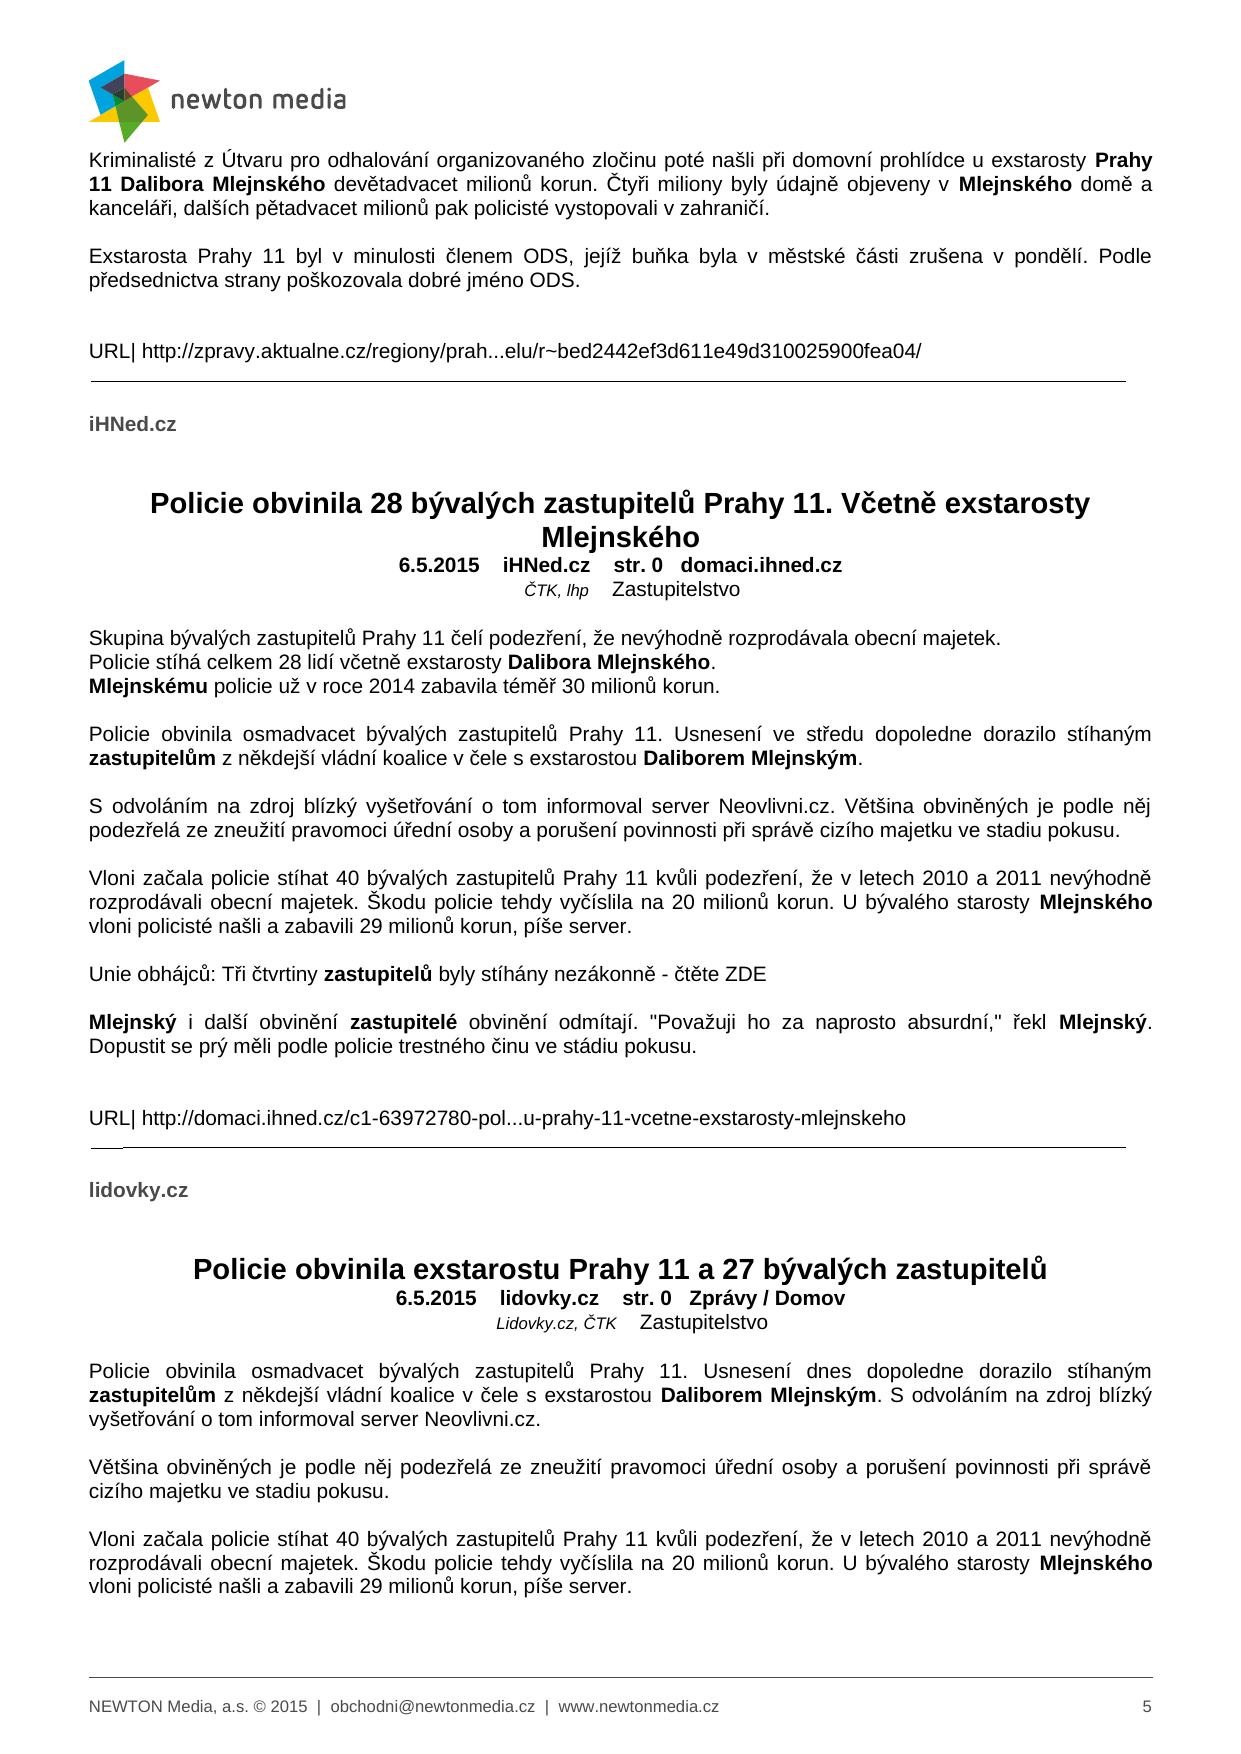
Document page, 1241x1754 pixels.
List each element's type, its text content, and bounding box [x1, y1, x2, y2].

text Policie obvinila 28 bývalých zastupitelů Prahy 11. Včetně exstarosty Mlejnského [89, 486, 1153, 553]
text Exstarosta Prahy 11 byl v minulosti členem ODS, jejíž buňka byla v městské části zrušena v pondělí. Podle předsednictva strany poškozovala dobré jméno ODS. [89, 243, 1153, 291]
text Policie obvinila osmadvacet bývalých zastupitelů Prahy 11. Usnesení dnes dopoledne dorazilo stíhaným zastupitelům z někdejší vládní koalice v čele s exstarostou Daliborem Mlejnským. S odvoláním na zdroj blízký vyšetřování o tom informoval server Neovlivni.cz. [89, 1359, 1153, 1431]
text Kriminalisté z Útvaru pro odhalování organizovaného zločinu poté našli při domovní prohlídce u exstarosty Prahy 11 Dalibora Mlejnského devětadvacet milionů korun. Čtyři miliony byly údajně objeveny v Mlejnského domě a kanceláři, dalších pětadvacet milionů pak policisté vystopovali v zahraničí. [89, 148, 1153, 219]
text iHNed.cz [89, 412, 1153, 436]
text Vloni začala policie stíhat 40 bývalých zastupitelů Prahy 11 kvůli podezření, že v letech 2010 a 2011 nevýhodně rozprodávali obecní majetek. Škodu policie tehdy vyčíslila na 20 milionů korun. U bývalého starosty Mlejnského vloni policisté našli a zabavili 29 milionů korun, píše server. [89, 1526, 1153, 1598]
text Policie stíhá celkem 28 lidí včetně exstarosty Dalibora Mlejnského. [89, 650, 1153, 674]
text Mlejnskému policie už v roce 2014 zabavila téměř 30 milionů korun. [89, 674, 1153, 698]
text URL| http://domaci.ihned.cz/c1-63972780-pol...u-prahy-11-vcetne-exstarosty-mlejnskeho [89, 1105, 1153, 1129]
text Lidovky.cz, ČTK Zastupitelstvo [89, 1310, 1153, 1334]
text Vloni začala policie stíhat 40 bývalých zastupitelů Prahy 11 kvůli podezření, že v letech 2010 a 2011 nevýhodně rozprodávali obecní majetek. Škodu policie tehdy vyčíslila na 20 milionů korun. U bývalého starosty Mlejnského vloni policisté našli a zabavili 29 milionů korun, píše server. [89, 866, 1153, 938]
text Většina obviněných je podle něj podezřelá ze zneužití pravomoci úřední osoby a porušení povinnosti při správě cizího majetku ve stadiu pokusu. [89, 1454, 1153, 1502]
text 6.5.2015 lidovky.cz str. 0 Zprávy / Domov [89, 1286, 1153, 1310]
text S odvoláním na zdroj blízký vyšetřování o tom informoval server Neovlivni.cz. Většina obviněných je podle něj podezřelá ze zneužití pravomoci úřední osoby a porušení povinnosti při správě cizího majetku ve stadiu pokusu. [89, 794, 1153, 842]
text lidovky.cz [89, 1178, 1153, 1202]
text Skupina bývalých zastupitelů Prahy 11 čelí podezření, že nevýhodně rozprodávala obecní majetek. [89, 626, 1153, 650]
text URL| http://zpravy.aktualne.cz/regiony/prah...elu/r~bed2442ef3d611e49d310025900fea04/ [89, 339, 1153, 363]
text Unie obhájců: Tři čtvrtiny zastupitelů byly stíhány nezákonně - čtěte ZDE [89, 962, 1153, 986]
text Mlejnský i další obvinění zastupitelé obvinění odmítají. "Považuji ho za naprosto absurdní," řekl Mlejnský. Dopustit se prý měli podle policie trestného činu ve stádiu pokusu. [89, 1009, 1153, 1057]
text ČTK, lhp Zastupitelstvo [89, 577, 1153, 601]
text 6.5.2015 iHNed.cz str. 0 domaci.ihned.cz [89, 553, 1153, 577]
text Policie obvinila osmadvacet bývalých zastupitelů Prahy 11. Usnesení ve středu dopoledne dorazilo stíhaným zastupitelům z někdejší vládní koalice v čele s exstarostou Daliborem Mlejnským. [89, 722, 1153, 770]
text Policie obvinila exstarostu Prahy 11 a 27 bývalých zastupitelů [89, 1252, 1153, 1286]
